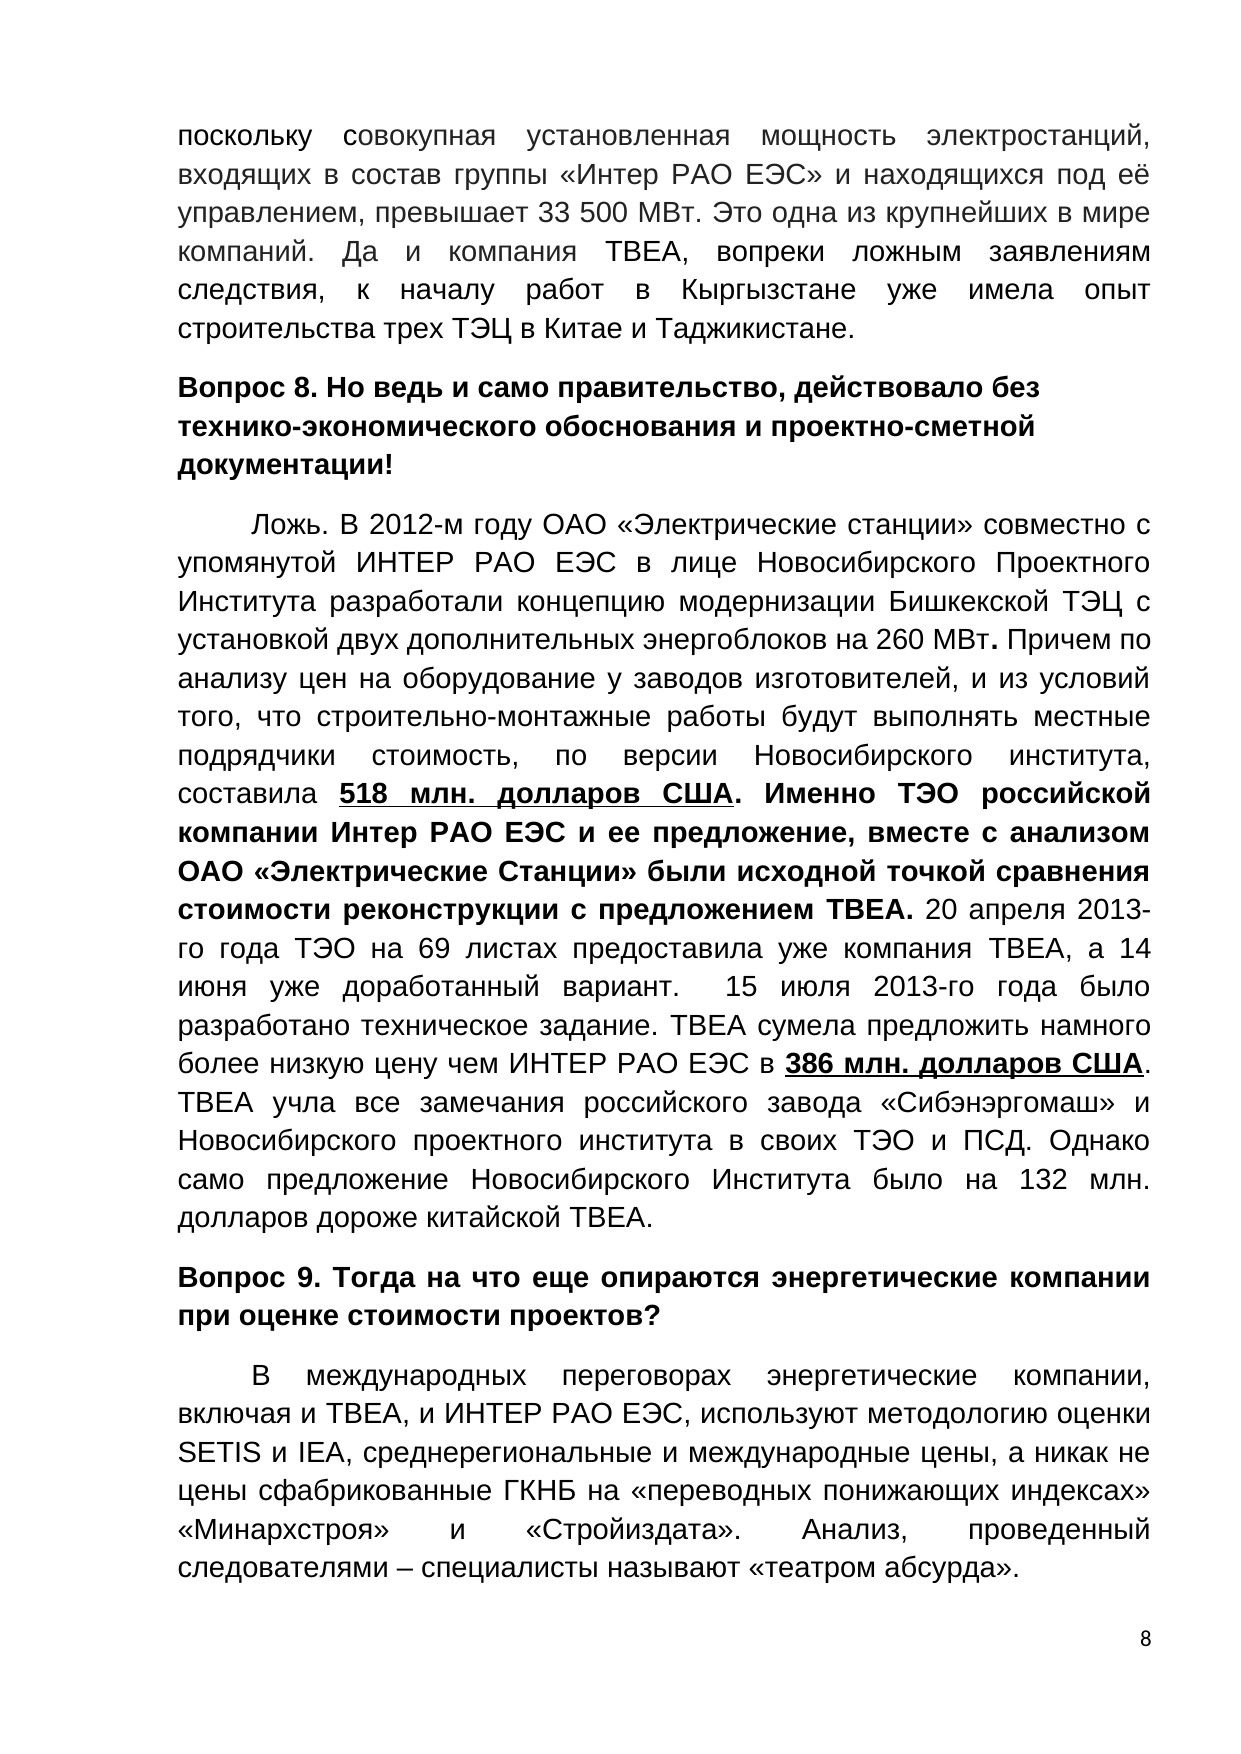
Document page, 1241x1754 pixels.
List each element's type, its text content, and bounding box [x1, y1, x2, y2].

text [177, 118, 1152, 157]
text В международных переговорах энергетические компании, включая и TBEA, и ИНТЕР РАО ЕЭС, используют методологию оценки SETIS и IEA, среднерегиональные и международные цены, а никак не цены сфабрикованные ГКНБ на «переводных понижающих индексах» «Минархстроя» и «Стройиздата». Анализ, проведенный следователями – специалисты называют «театром абсурда». [177, 1358, 1152, 1584]
text Вопрос 9. Тогда на что еще опираются энергетические компании при оценке стоимости проектов? [177, 1260, 1152, 1332]
text Ложь. В 2012-м году ОАО «Электрические станции» совместно с упомянутой ИНТЕР РАО ЕЭС в лице Новосибирского Проектного Института разработали концепцию модернизации Бишкекской ТЭЦ с установкой двух дополнительных энергоблоков на 260 МВт. Причем по анализу цен на оборудование у заводов изготовителей, и из условий того, что строительно-монтажные работы будут выполнять местные подрядчики стоимость, по версии Новосибирского института, составила 518 млн. долларов США. Именно ТЭО российской компании Интер РАО ЕЭС и ее предложение, вместе с анализом ОАО «Электрические Станции» были исходной точкой сравнения стоимости реконструкции с предложением TBEA. 20 апреля 2013-го года ТЭО на 69 листах предоставила уже компания TBEA, а 14 июня уже доработанный вариант. 15 июля 2013-го года было разработано техническое задание. TBEA сумела предложить намного более низкую цену чем ИНТЕР РАО ЕЭС в 386 млн. долларов США. TBEA учла все замечания российского завода «Сибэнэргомаш» и Новосибирского проектного института в своих ТЭО и ПСД. Однако само предложение Новосибирского Института было на 132 млн. долларов дороже китайской TBEA. [177, 507, 1152, 1234]
text Вопрос 8. Но ведь и само правительство, действовало без технико-экономического обоснования и проектно-сметной документации! [177, 370, 1152, 481]
